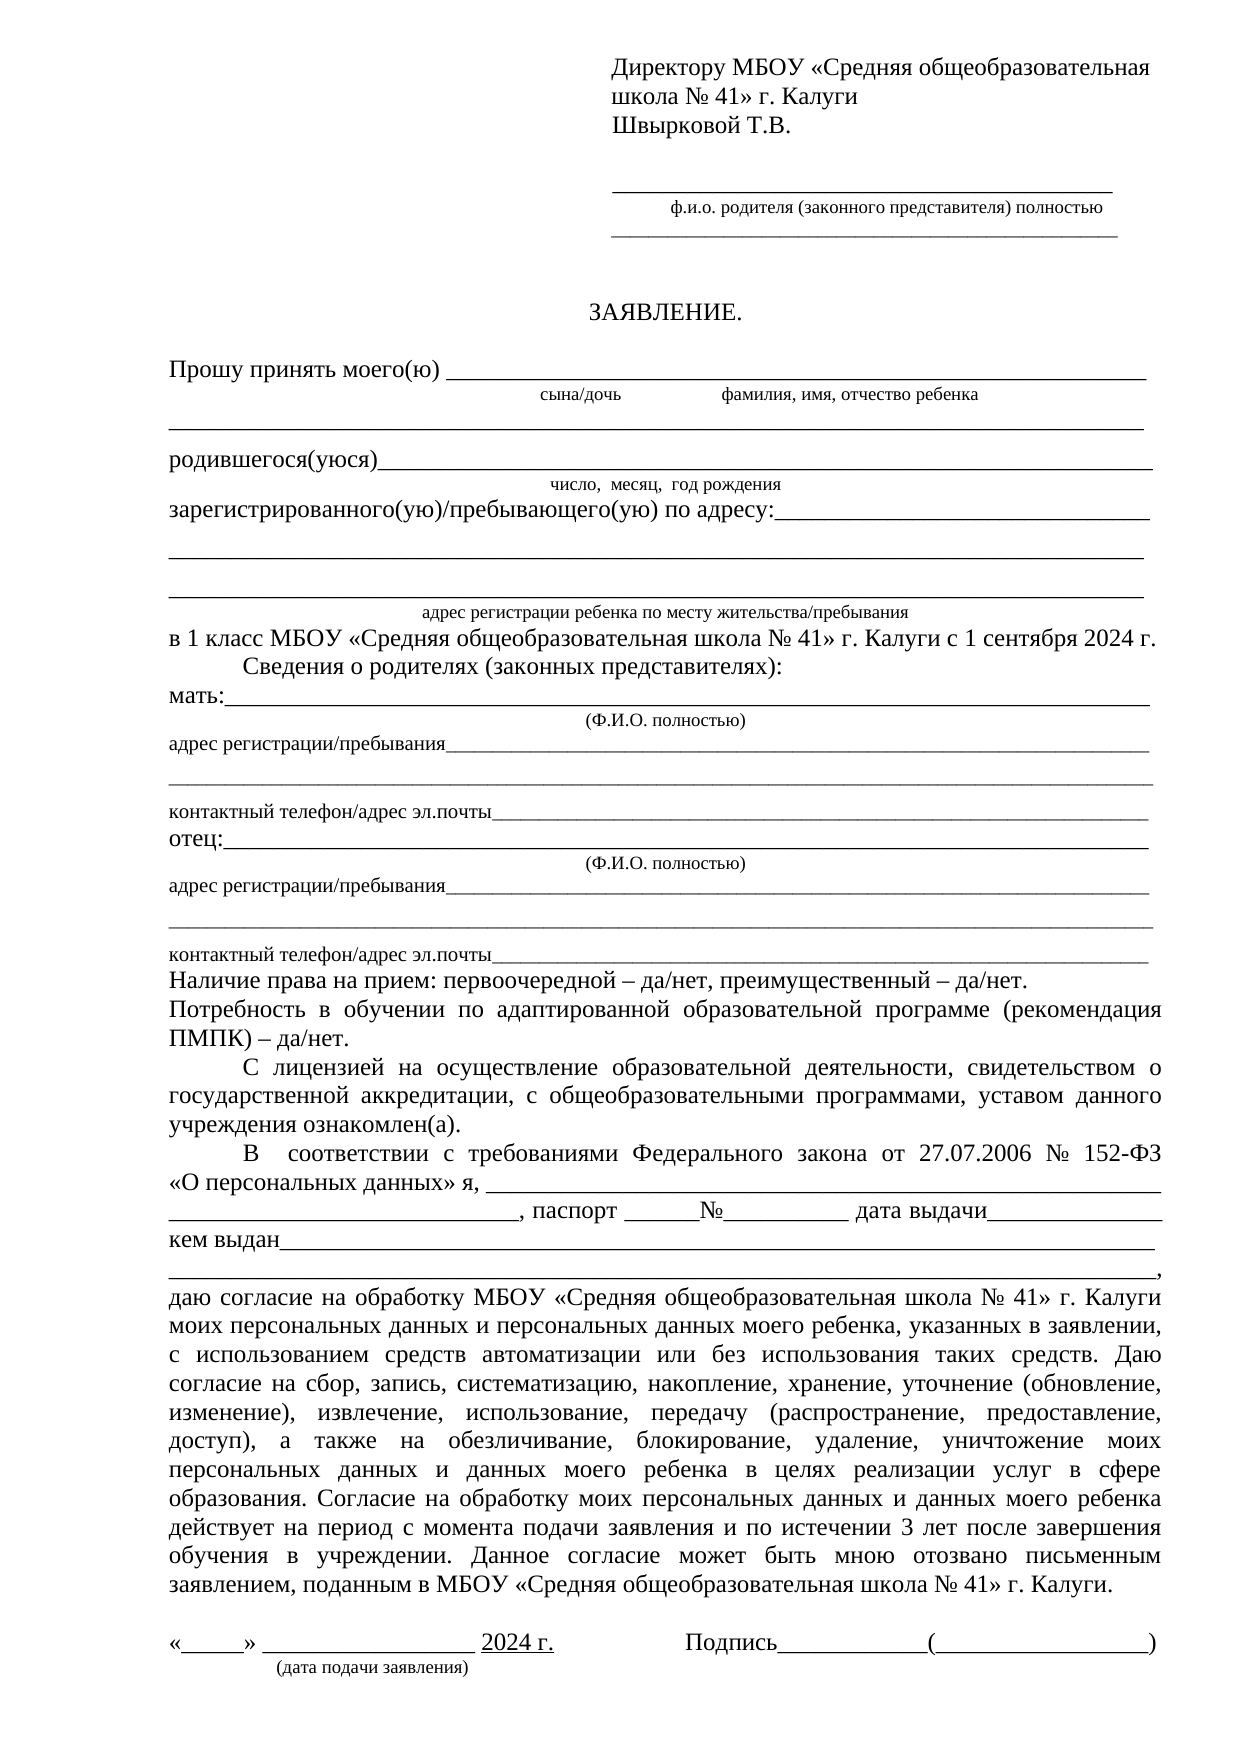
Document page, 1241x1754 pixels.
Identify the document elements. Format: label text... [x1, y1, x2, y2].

text (Ф.И.О. полностью) [169, 852, 1162, 873]
subtitle ЗАЯВЛЕНИЕ. [169, 297, 1162, 325]
subtitle Директору МБОУ «Средняя общеобразовательная школа № 41» г. Калуги [611, 52, 1162, 110]
text (дата подачи заявления) [169, 1656, 1162, 1677]
text ______________________________________________________________________________ [169, 533, 1162, 562]
text число, месяц, год рождения [169, 472, 1162, 494]
text контактный телефон/адрес эл.почты______________________________________________________________________ [169, 799, 1162, 823]
text С лицензией на осуществление образовательной деятельности, свидетельством о государственной аккредитации, с общеобразовательными программами, уставом данного учреждения ознакомлен(а). [169, 1052, 1162, 1138]
text адрес регистрации/пребывания___________________________________________________________________________ [169, 873, 1162, 897]
text мать:__________________________________________________________________________ [169, 680, 1162, 709]
text контактный телефон/адрес эл.почты______________________________________________________________________ [169, 941, 1162, 966]
text ______________________________________________________________________________ [169, 572, 1162, 601]
text адрес регистрации/пребывания___________________________________________________________________________ [169, 730, 1162, 754]
text в 1 класс МБОУ «Средняя общеобразовательная школа № 41» г. Калуги с 1 сентября 2024 г. [169, 623, 1162, 651]
text _________________________________________________________________________________________________________ [169, 766, 1162, 788]
subtitle Прошу принять моего(ю) ________________________________________________________ [169, 354, 1162, 383]
text Потребность в обучении по адаптированной образовательной программе (рекомендация ПМПК) – да/нет. [169, 994, 1162, 1052]
text ф.и.о. родителя (законного представителя) полностью [537, 196, 1162, 218]
text ________________________________________ [169, 167, 1162, 196]
text родившегося(уюся)______________________________________________________________ [169, 444, 1162, 472]
text Наличие права на прием: первоочередной – да/нет, преимущественный – да/нет. [169, 966, 1162, 994]
text ______________________________________________________ [537, 218, 1162, 239]
text _________________________________________________________________________________________________________ [169, 909, 1162, 931]
text сына/дочь фамилия, имя, отчество ребенка [316, 383, 1162, 404]
text _______________________________________________________________________________, даю согласие на обработку МБОУ «Средняя общеобразовательная школа № 41» г. Калуги моих персональных данных и персональных данных моего ребенка, указанных в заявлении, с использованием средств автоматизации или без использования таких средств. Даю согласие на сбор, запись, систематизацию, накопление, хранение, уточнение (обновление, изменение), извлечение, использование, передачу (распространение, предоставление, доступ), а также на обезличивание, блокирование, удаление, уничтожение моих персональных данных и данных моего ребенка в целях реализации услуг в сфере образования. Согласие на обработку моих персональных данных и данных моего ребенка действует на период с момента подачи заявления и по истечении 3 лет после завершения обучения в учреждении. Данное согласие может быть мною отозвано письменным заявлением, поданным в МБОУ «Средняя общеобразовательная школа № 41» г. Калуги. [169, 1253, 1162, 1598]
text зарегистрированного(ую)/пребывающего(ую) по адресу:______________________________ [169, 494, 1162, 523]
text отец:__________________________________________________________________________ [169, 823, 1162, 852]
text адрес регистрации ребенка по месту жительства/пребывания [169, 601, 1162, 623]
text (Ф.И.О. полностью) [169, 709, 1162, 730]
text ____________________________, паспорт ______№__________ дата выдачи______________ кем выдан______________________________________________________________________ [169, 1196, 1162, 1253]
text Швырковой Т.В. [169, 110, 1162, 138]
text ______________________________________________________________________________ [169, 404, 1162, 433]
subtitle «_____» _________________ 2024 г. Подпись____________(_________________) [169, 1627, 1162, 1656]
text Сведения о родителях (законных представителях): [169, 651, 1162, 680]
text В соответствии с требованиями Федерального закона от 27.07.2006 № 152-ФЗ «О персональных данных» я, ______________________________________________________ [169, 1138, 1162, 1196]
